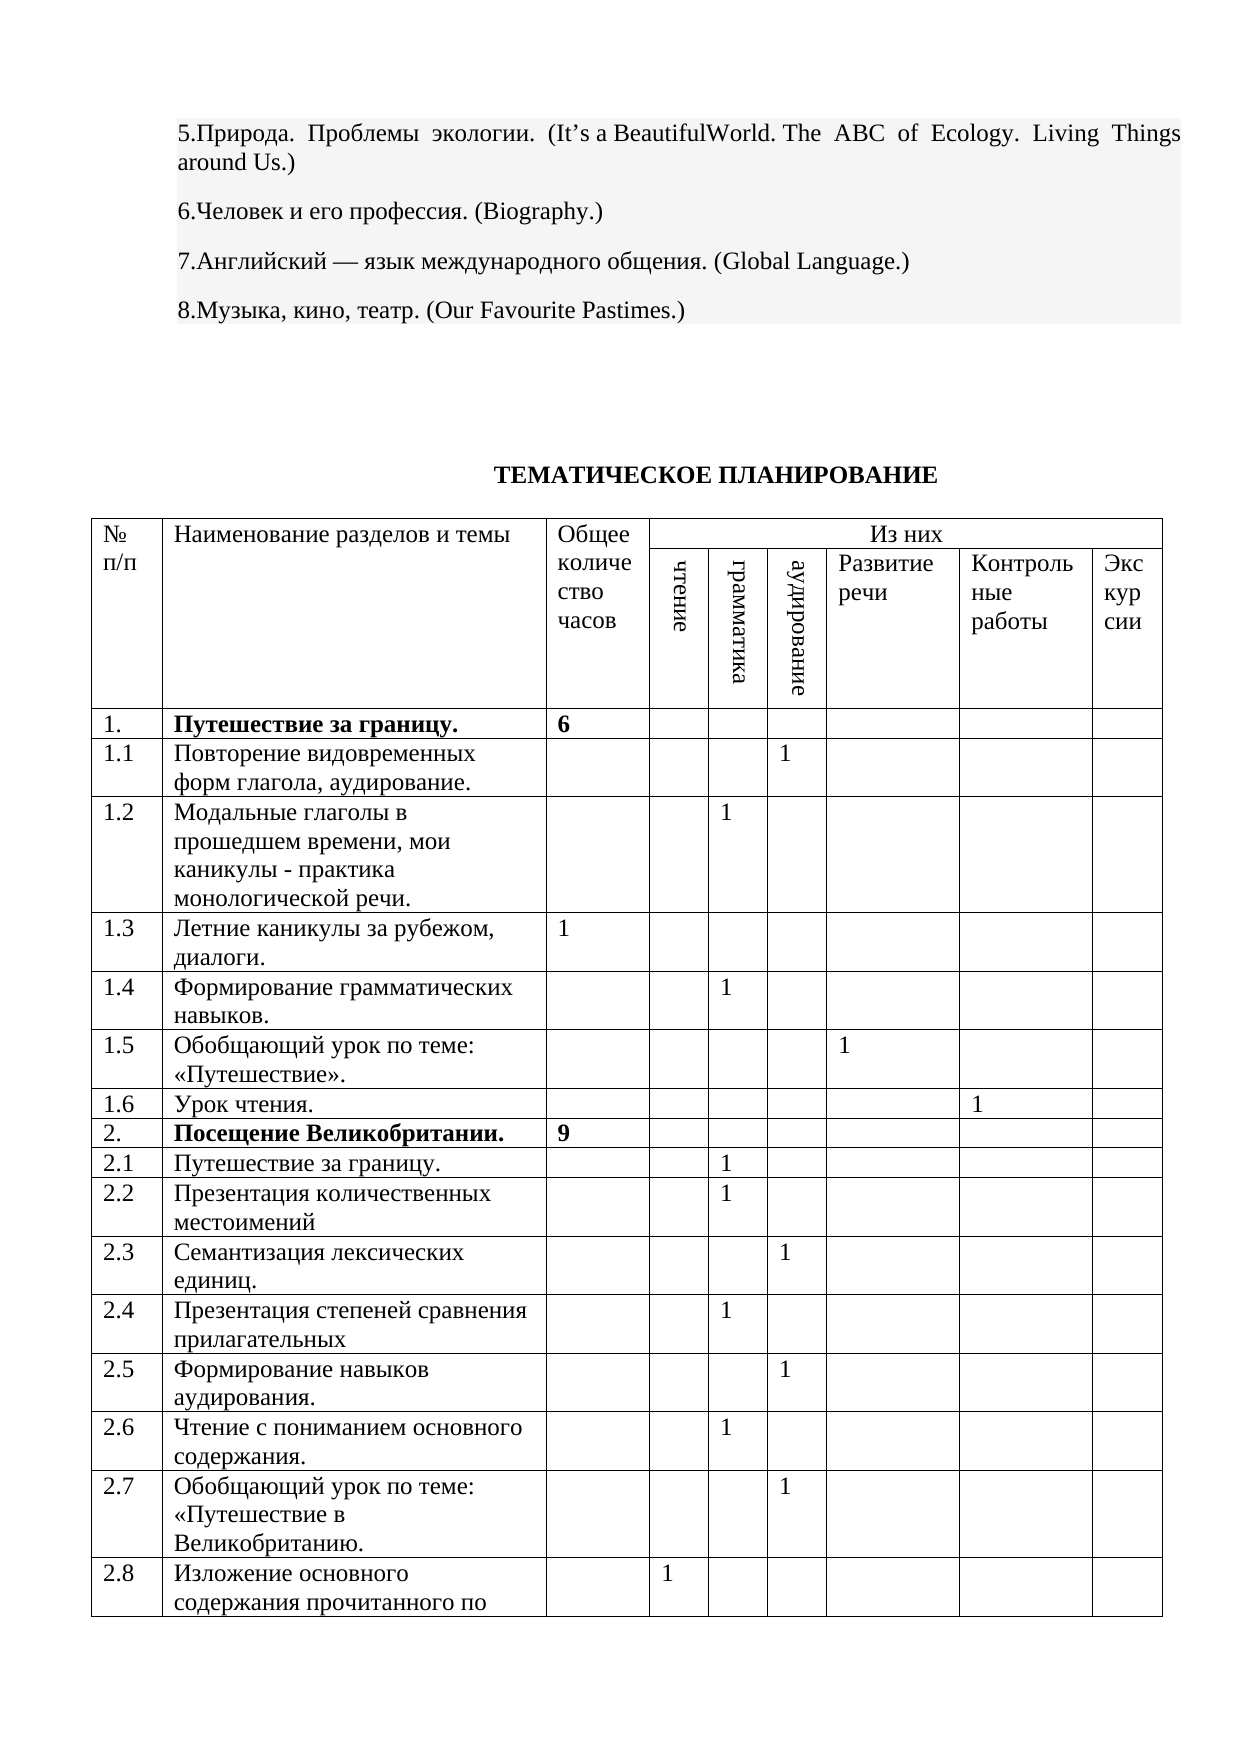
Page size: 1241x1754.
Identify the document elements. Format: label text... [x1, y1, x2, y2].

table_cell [163, 1412, 546, 1470]
table_cell 2.8 [92, 1558, 162, 1616]
table_cell [960, 1558, 1092, 1616]
table_cell [650, 1148, 708, 1177]
table_cell Формирование грамматических навыков. [163, 972, 546, 1029]
table_cell [650, 1237, 708, 1294]
table_cell [827, 1295, 959, 1353]
table_header Наименование разделов и темы [163, 519, 546, 708]
table_cell [1093, 1178, 1162, 1236]
table_cell Презентация количественных местоимений [163, 1178, 546, 1236]
table_cell 1 [768, 1471, 826, 1557]
table_cell [547, 1471, 649, 1557]
table_cell 1 [768, 1237, 826, 1294]
table_cell [768, 1412, 826, 1470]
table_cell [960, 1354, 1092, 1411]
table_cell грамматика [709, 549, 767, 708]
table_cell Путешествие за границу. [163, 1148, 546, 1177]
table_cell [547, 1558, 649, 1616]
table_cell [709, 1471, 767, 1557]
table_cell [650, 972, 708, 1029]
table_cell [709, 1237, 767, 1294]
table_cell [1093, 1412, 1162, 1470]
table_cell 2.2 [92, 1178, 162, 1236]
table_cell [960, 1119, 1092, 1147]
table_cell [960, 1471, 1092, 1557]
table_cell [709, 1119, 767, 1147]
table_cell [709, 1558, 767, 1616]
table_cell 1.5 [92, 1030, 162, 1088]
table_cell 1. [92, 709, 162, 737]
table_cell [709, 1354, 767, 1411]
table_cell 2.5 [92, 1354, 162, 1411]
table_cell [1093, 1237, 1162, 1294]
table_cell Семантизация лексических единиц. [163, 1237, 546, 1294]
table_cell [768, 1295, 826, 1353]
table_cell Развитие речи [827, 549, 959, 708]
table_cell аудирование [768, 549, 826, 708]
text ТЕМАТИЧЕСКОЕ ПЛАНИРОВАНИЕ [177, 460, 1181, 489]
table_cell [1093, 1354, 1162, 1411]
table_cell [650, 1471, 708, 1557]
table_cell Экскурсии [1093, 549, 1162, 708]
table_header Общее количество часов [547, 519, 649, 708]
table_cell [768, 1558, 826, 1616]
table_cell [768, 913, 826, 971]
table_cell Летние каникулы за рубежом, диалоги. [163, 913, 546, 971]
table_cell [709, 1089, 767, 1117]
table_cell 1.4 [92, 972, 162, 1029]
text 5.Природа. Проблемы экологии. (It’s a BeautifulWorld. The ABC of Ecology. Living Things around Us.) [177, 118, 1181, 176]
table_cell [768, 797, 826, 912]
table_cell [960, 1030, 1092, 1088]
table_cell Повторение видовременных форм глагола, аудирование. [163, 739, 546, 796]
table_cell [768, 972, 826, 1029]
table_cell 1 [709, 1148, 767, 1177]
table_cell 2.7 [92, 1471, 162, 1557]
table_cell Урок чтения. [163, 1089, 546, 1117]
table_cell 1 [650, 1558, 708, 1616]
table_cell [960, 972, 1092, 1029]
table_header Из них [650, 519, 1162, 547]
table_cell 2.4 [92, 1295, 162, 1353]
table_cell [960, 797, 1092, 912]
text 7.Английский — язык международного общения. (Global Language.) [177, 246, 1181, 275]
table_cell [547, 1354, 649, 1411]
table_cell [650, 1412, 708, 1470]
table_cell [768, 1030, 826, 1088]
table_cell [768, 1089, 826, 1117]
table_cell [827, 1471, 959, 1557]
table_cell [709, 709, 767, 737]
table_cell [547, 1237, 649, 1294]
table_cell [650, 1030, 708, 1088]
table_cell [960, 1412, 1092, 1470]
table_cell 1.1 [92, 739, 162, 796]
table_cell [650, 1178, 708, 1236]
table_cell [547, 1089, 649, 1117]
table_cell [827, 1354, 959, 1411]
table_cell 1 [768, 739, 826, 796]
table_cell [1093, 1295, 1162, 1353]
table_cell [650, 797, 708, 912]
table_cell [547, 1030, 649, 1088]
table_cell [827, 739, 959, 796]
text 6.Человек и его профессия. (Biography.) [177, 196, 1181, 225]
table_cell 1 [827, 1030, 959, 1088]
table_cell [960, 913, 1092, 971]
table_cell [827, 797, 959, 912]
table_cell [960, 1295, 1092, 1353]
table_cell [960, 709, 1092, 737]
table_cell [827, 1148, 959, 1177]
table_cell 2.1 [92, 1148, 162, 1177]
table_cell [709, 913, 767, 971]
table_cell [1093, 709, 1162, 737]
table_cell [1093, 1148, 1162, 1177]
table_cell 2. [92, 1119, 162, 1147]
table_cell [1093, 1089, 1162, 1117]
table_cell [1093, 1558, 1162, 1616]
table_cell [547, 1295, 649, 1353]
text 8.Музыка, кино, театр. (Our Favourite Pastimes.) [177, 296, 1181, 324]
table_cell [1093, 1030, 1162, 1088]
table_cell [827, 709, 959, 737]
table_cell [1093, 972, 1162, 1029]
table_cell [827, 1119, 959, 1147]
table_cell [960, 739, 1092, 796]
table_cell [827, 1237, 959, 1294]
table_cell чтение [650, 549, 708, 708]
table_cell [827, 1089, 959, 1117]
table_cell 1.6 [92, 1089, 162, 1117]
table_cell [1093, 913, 1162, 971]
table_cell 2.6 [92, 1412, 162, 1470]
table_cell Обобщающий урок по теме: «Путешествие в Великобританию. [163, 1471, 546, 1557]
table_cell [163, 1558, 546, 1616]
table_cell [650, 709, 708, 737]
table_cell 1 [547, 913, 649, 971]
table_cell [827, 972, 959, 1029]
table_cell 9 [547, 1119, 649, 1147]
table_cell [650, 1295, 708, 1353]
table_cell [709, 1030, 767, 1088]
table_cell 1 [709, 1295, 767, 1353]
table_cell [547, 1412, 649, 1470]
table_cell Презентация степеней сравнения прилагательных [163, 1295, 546, 1353]
table_cell 1.2 [92, 797, 162, 912]
table_cell [827, 1412, 959, 1470]
table_cell [960, 1148, 1092, 1177]
table_cell [1093, 1119, 1162, 1147]
table_cell 1 [768, 1354, 826, 1411]
table_cell Посещение Великобритании. [163, 1119, 546, 1147]
table_cell [547, 1148, 649, 1177]
table_cell [709, 739, 767, 796]
table_cell [768, 1178, 826, 1236]
table_cell [960, 1178, 1092, 1236]
table_cell 1 [709, 972, 767, 1029]
table_cell 2.3 [92, 1237, 162, 1294]
table_cell [1093, 739, 1162, 796]
table_cell [827, 1558, 959, 1616]
table_cell [768, 709, 826, 737]
table_cell [650, 1119, 708, 1147]
table_cell [650, 1354, 708, 1411]
table_cell [650, 739, 708, 796]
table_cell Модальные глаголы в прошедшем времени, мои каникулы - практика монологической речи. [163, 797, 546, 912]
table_cell Контрольные работы [960, 549, 1092, 708]
table_cell [960, 1237, 1092, 1294]
table_header № п/п [92, 519, 162, 708]
table_cell [547, 739, 649, 796]
table_cell [1093, 1471, 1162, 1557]
table_cell 1 [709, 797, 767, 912]
table_cell [827, 1178, 959, 1236]
table_cell [547, 1178, 649, 1236]
table_cell Путешествие за границу. [163, 709, 546, 737]
table_cell [768, 1148, 826, 1177]
table_cell [650, 1089, 708, 1117]
table_cell [768, 1119, 826, 1147]
table_cell 1 [709, 1412, 767, 1470]
table_cell [547, 797, 649, 912]
table_cell [547, 972, 649, 1029]
table_cell 1 [960, 1089, 1092, 1117]
table_cell Обобщающий урок по теме: «Путешествие». [163, 1030, 546, 1088]
table_cell 6 [547, 709, 649, 737]
table_cell [827, 913, 959, 971]
table_cell 1.3 [92, 913, 162, 971]
table_cell [650, 913, 708, 971]
table_cell Формирование навыков аудирования. [163, 1354, 546, 1411]
table_cell [1093, 797, 1162, 912]
table_cell 1 [709, 1178, 767, 1236]
